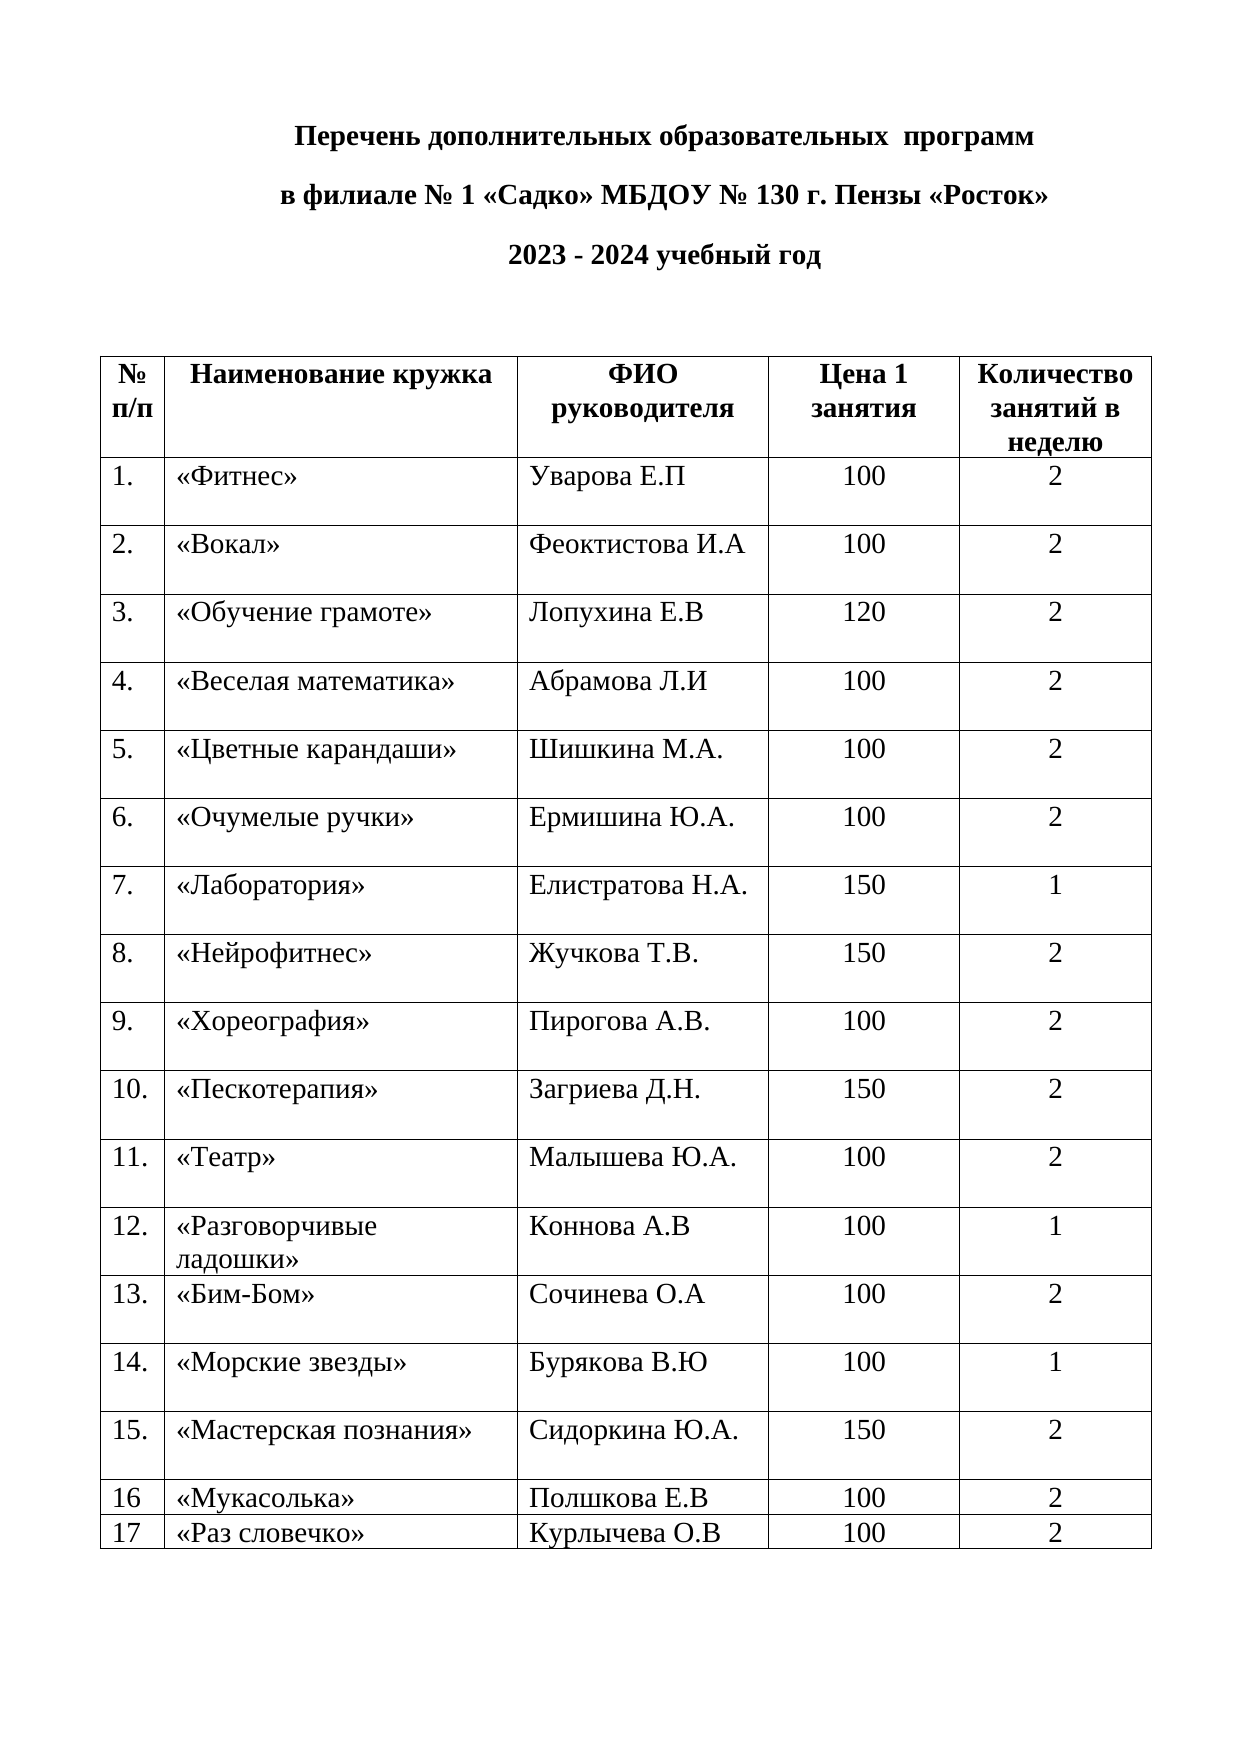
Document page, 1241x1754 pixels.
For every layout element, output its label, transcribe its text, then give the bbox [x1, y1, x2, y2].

table_cell «Хореография» [165, 1003, 517, 1070]
table_cell [101, 526, 164, 593]
table_header ФИО руководителя [518, 357, 768, 457]
table_cell Феоктистова И.А [518, 526, 768, 593]
table_cell [101, 1140, 164, 1207]
table_cell «Вокал» [165, 526, 517, 593]
table_cell 100 [769, 731, 959, 798]
table_cell Сочинева О.А [518, 1276, 768, 1343]
table_cell Жучкова Т.В. [518, 935, 768, 1002]
table_cell «Мастерская познания» [165, 1412, 517, 1479]
table_cell 150 [769, 867, 959, 934]
table_header Цена 1 занятия [769, 357, 959, 457]
table_cell Загриева Д.Н. [518, 1071, 768, 1138]
table_cell 100 [769, 799, 959, 866]
table_cell 1 [960, 1344, 1151, 1411]
table_cell 2 [960, 731, 1151, 798]
table_cell Коннова А.В [518, 1208, 768, 1275]
table_cell 2 [960, 935, 1151, 1002]
table_cell 17 [101, 1515, 164, 1548]
table_cell [101, 595, 164, 662]
table_cell [101, 935, 164, 1002]
table_cell 150 [769, 1412, 959, 1479]
table_cell 100 [769, 1480, 959, 1514]
table_cell «Нейрофитнес» [165, 935, 517, 1002]
table_cell «Обучение грамоте» [165, 595, 517, 662]
text в филиале № 1 «Садко» МБДОУ № 130 г. Пензы «Росток» [177, 177, 1152, 211]
table_cell «Мукасолька» [165, 1480, 517, 1514]
table_cell [101, 1412, 164, 1479]
table_cell [101, 1003, 164, 1070]
table_cell Сидоркина Ю.А. [518, 1412, 768, 1479]
table_header Количество занятий в неделю [960, 357, 1151, 457]
table_cell 100 [769, 1140, 959, 1207]
table_cell [101, 1276, 164, 1343]
table_cell «Бим-Бом» [165, 1276, 517, 1343]
table_cell Ермишина Ю.А. [518, 799, 768, 866]
table_cell [101, 731, 164, 798]
table_cell 2 [960, 1515, 1151, 1548]
table_header № п/п [101, 357, 164, 457]
table_cell 2 [960, 663, 1151, 730]
table_cell 2 [960, 1140, 1151, 1207]
table_header Наименование кружка [165, 357, 517, 457]
table_cell 2 [960, 595, 1151, 662]
table_cell 2 [960, 1276, 1151, 1343]
table_cell 2 [960, 1480, 1151, 1514]
table_cell Уварова Е.П [518, 458, 768, 525]
table_cell 100 [769, 663, 959, 730]
table_cell [101, 458, 164, 525]
table_cell Бурякова В.Ю [518, 1344, 768, 1411]
table_cell «Очумелые ручки» [165, 799, 517, 866]
table_cell [101, 867, 164, 934]
table_cell 1 [960, 1208, 1151, 1275]
table_cell 2 [960, 458, 1151, 525]
text 2023 - 2024 учебный год [177, 237, 1152, 270]
table_cell [101, 799, 164, 866]
table_cell Елистратова Н.А. [518, 867, 768, 934]
table_cell «Цветные карандаши» [165, 731, 517, 798]
table_cell Курлычева О.В [518, 1515, 768, 1548]
table_cell 100 [769, 1003, 959, 1070]
table_cell 100 [769, 526, 959, 593]
table_cell 2 [960, 1071, 1151, 1138]
table_cell Абрамова Л.И [518, 663, 768, 730]
table_cell Малышева Ю.А. [518, 1140, 768, 1207]
table_cell [101, 1071, 164, 1138]
table_cell 100 [769, 1208, 959, 1275]
table_cell «Разговорчивые ладошки» [165, 1208, 517, 1275]
text Перечень дополнительных образовательных программ [177, 118, 1152, 152]
table_cell Лопухина Е.В [518, 595, 768, 662]
table_cell 100 [769, 1344, 959, 1411]
table_cell 120 [769, 595, 959, 662]
table_cell «Раз словечко» [165, 1515, 517, 1548]
table_cell «Пескотерапия» [165, 1071, 517, 1138]
table_cell 16 [101, 1480, 164, 1514]
table_cell 150 [769, 935, 959, 1002]
table_cell [101, 1344, 164, 1411]
table_cell «Лаборатория» [165, 867, 517, 934]
table_cell 2 [960, 526, 1151, 593]
table_cell [101, 663, 164, 730]
table_cell [101, 1208, 164, 1275]
table_cell 150 [769, 1071, 959, 1138]
table_cell «Веселая математика» [165, 663, 517, 730]
table_cell 100 [769, 458, 959, 525]
table_cell 2 [960, 799, 1151, 866]
table_cell «Театр» [165, 1140, 517, 1207]
table_cell 2 [960, 1003, 1151, 1070]
table_cell 100 [769, 1515, 959, 1548]
table_cell Полшкова Е.В [518, 1480, 768, 1514]
table_cell «Фитнес» [165, 458, 517, 525]
table_cell «Морские звезды» [165, 1344, 517, 1411]
table_cell 100 [769, 1276, 959, 1343]
table_cell Пирогова А.В. [518, 1003, 768, 1070]
table_cell 1 [960, 867, 1151, 934]
table_cell Шишкина М.А. [518, 731, 768, 798]
table_cell 2 [960, 1412, 1151, 1479]
